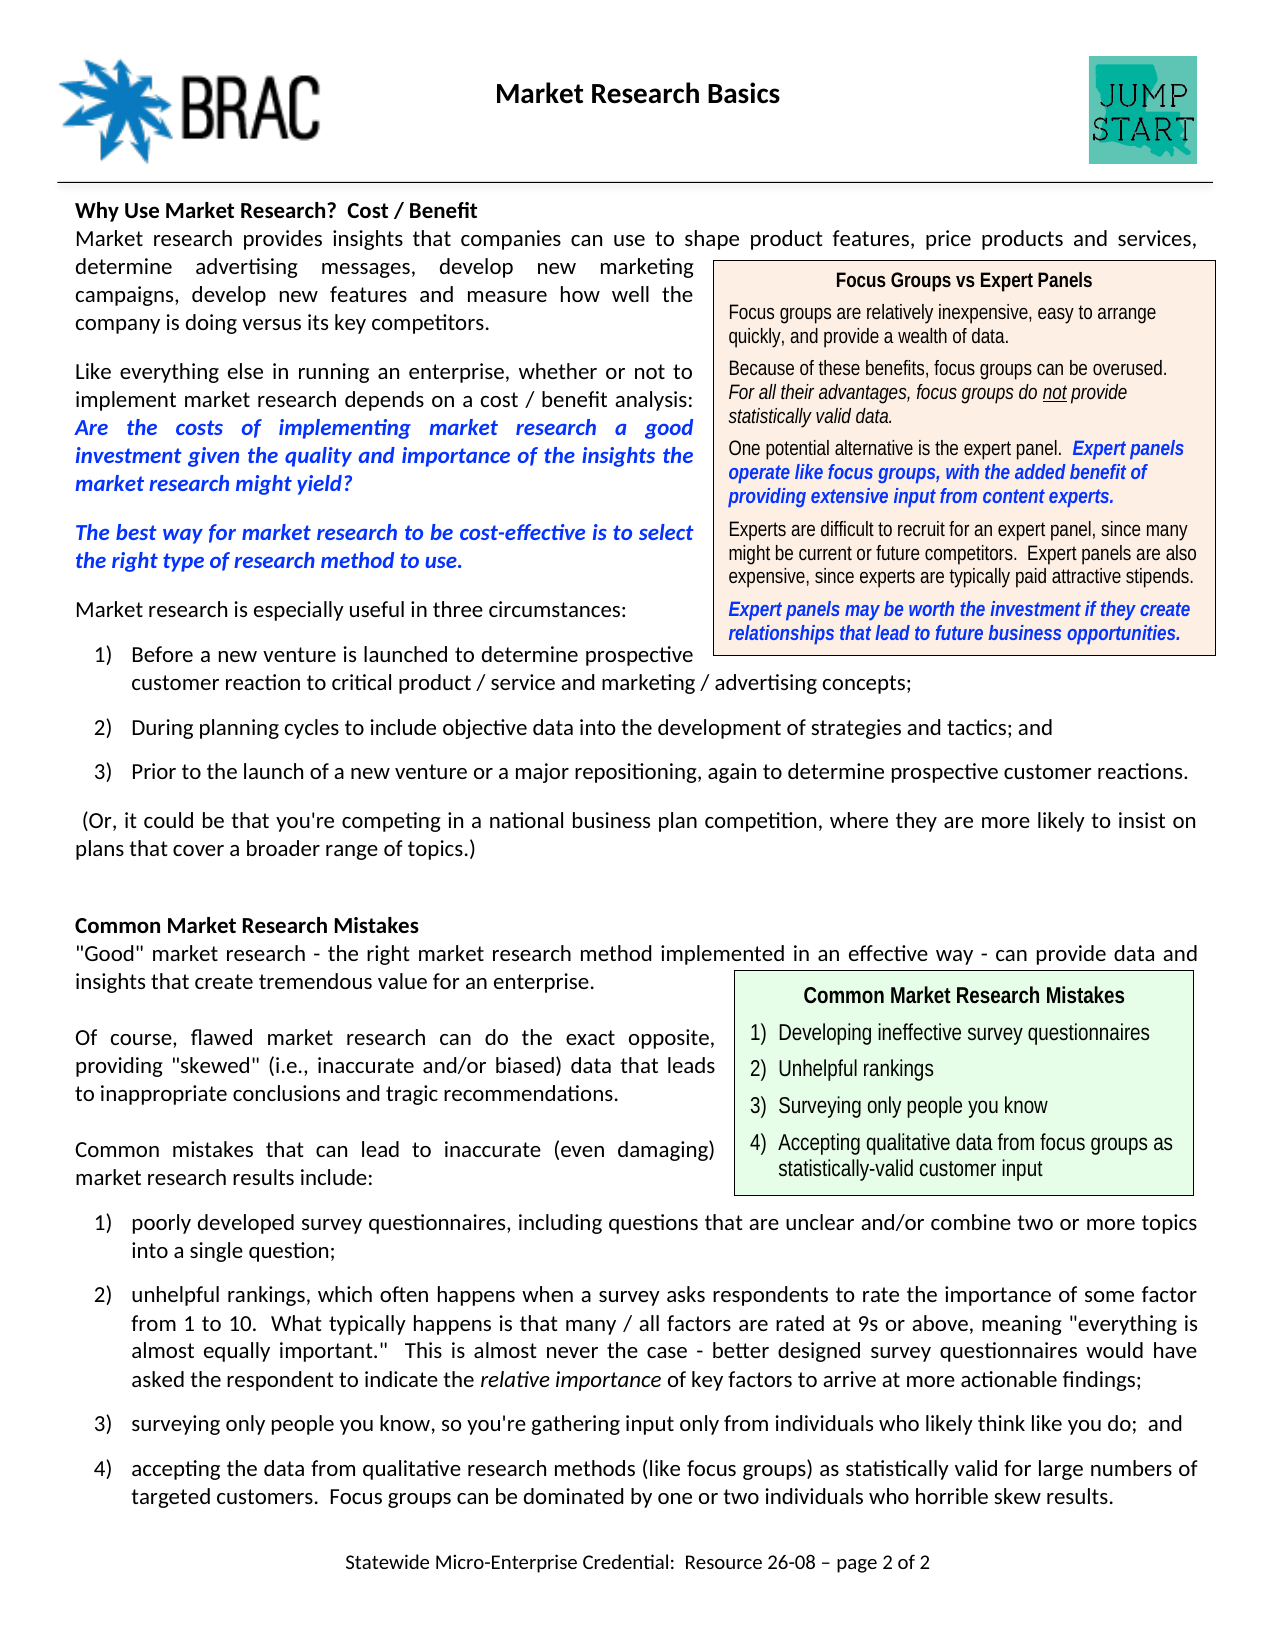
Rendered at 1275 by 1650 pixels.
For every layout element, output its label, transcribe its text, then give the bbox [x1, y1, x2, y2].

text Market research is especially useful in three circumstances: [75, 595, 713, 623]
text Like everything else in running an enterprise, whether or not to implement market research depends on a cost / benefit analysis: Are the costs of implementing market research a good investment given the quality and importance of the insights the market research might yield? [75, 357, 713, 497]
picture [56, 37, 339, 183]
text Common mistakes that can lead to inaccurate (even damaging) market research results include: [75, 1135, 734, 1191]
picture [1088, 56, 1198, 164]
text (Or, it could be that you're competing in a national business plan competition, where they are more likely to insist on plans that cover a broader range of topics.) [75, 806, 1200, 862]
list poorly developed survey questionnaires, including questions that are unclear and/or combine two or more topics into a single question; [94, 1208, 1200, 1264]
text Why Use Market Research? Cost / Benefit [75, 196, 1200, 224]
text Market research provides insights that companies can use to shape product features, price products and services, determine advertising messages, develop new marketing campaigns, develop new features and measure how well the company is doing versus its key competitors. [75, 224, 1200, 337]
list Before a new venture is launched to determine prospective customer reaction to critical product / service and marketing / advertising concepts; [94, 640, 1200, 696]
list accepting the data from qualitative research methods (like focus groups) as statistically valid for large numbers of targeted customers. Focus groups can be dominated by one or two individuals who horrible skew results. [94, 1454, 1200, 1510]
list During planning cycles to include objective data into the development of strategies and tactics; and [94, 713, 1200, 741]
text Of course, flawed market research can do the exact opposite, providing "skewed" (i.e., inaccurate and/or biased) data that leads to inappropriate conclusions and tragic recommendations. [75, 1023, 734, 1107]
text The best way for market research to be cost-effective is to select the right type of research method to use. [75, 518, 713, 574]
list unhelpful rankings, which often happens when a survey asks respondents to rate the importance of some factor from 1 to 10. What typically happens is that many / all factors are rated at 9s or above, meaning "everything is almost equally important." This is almost never the case - better designed survey questionnaires would have asked the respondent to indicate the relative importance of key factors to arrive at more actionable findings; [94, 1281, 1200, 1393]
list "Good" market research - the right market research method implemented in an effective way - can provide data and insights that create tremendous value for an enterprise. [75, 939, 1200, 995]
text Common Market Research Mistakes [75, 911, 1200, 939]
list surveying only people you know, so you're gathering input only from individuals who likely think like you do; and [94, 1409, 1200, 1437]
list Prior to the launch of a new venture or a major repositioning, again to determine prospective customer reactions. [94, 757, 1200, 785]
